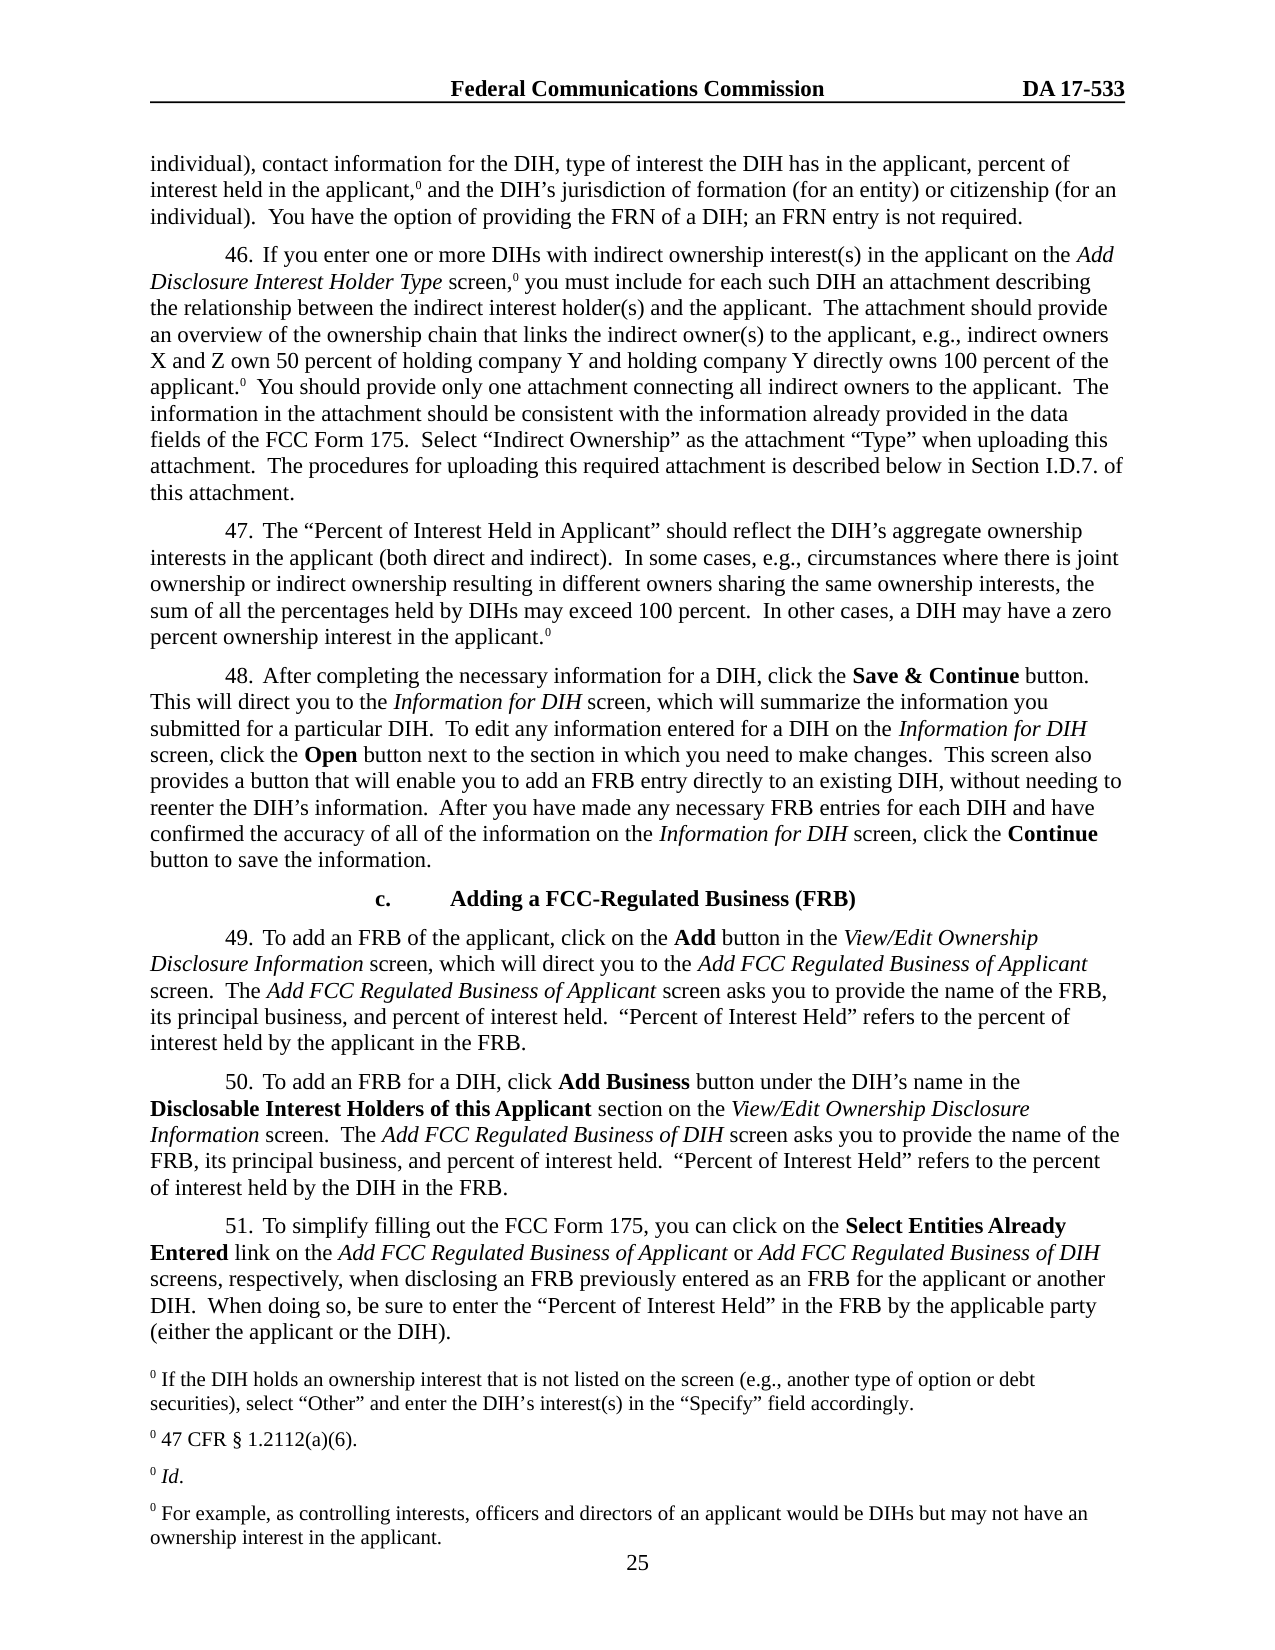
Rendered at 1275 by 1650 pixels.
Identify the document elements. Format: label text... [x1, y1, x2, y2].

text To add an FRB of the applicant, click on the Add button in the View/Edit Ownership Disclosure Information screen, which will direct you to the Add FCC Regulated Business of Applicant screen. The Add FCC Regulated Business of Applicant screen asks you to provide the name of the FRB, its principal business, and percent of interest held. “Percent of Interest Held” refers to the percent of interest held by the applicant in the FRB. [150, 924, 1125, 1056]
text The “Percent of Interest Held in Applicant” should reflect the DIH’s aggregate ownership interests in the applicant (both direct and indirect). In some cases, e.g., circumstances where there is joint ownership or indirect ownership resulting in different owners sharing the same ownership interests, the sum of all the percentages held by DIHs may exceed 100 percent. In other cases, a DIH may have a zero percent ownership interest in the applicant. [150, 518, 1125, 649]
subtitle Adding a FCC-Regulated Business (FRB) [375, 885, 1125, 912]
text After completing the necessary information for a DIH, click the Save & Continue button. This will direct you to the Information for DIH screen, which will summarize the information you submitted for a particular DIH. To edit any information entered for a DIH on the Information for DIH screen, click the Open button next to the section in which you need to make changes. This screen also provides a button that will enable you to add an FRB entry directly to an existing DIH, without needing to reenter the DIH’s information. After you have made any necessary FRB entries for each DIH and have confirmed the accuracy of all of the information on the Information for DIH screen, click the Continue button to save the information. [150, 662, 1125, 873]
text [150, 150, 1125, 229]
text To simplify filling out the FCC Form 175, you can click on the Select Entities Already Entered link on the Add FCC Regulated Business of Applicant or Add FCC Regulated Business of DIH screens, respectively, when disclosing an FRB previously entered as an FRB for the applicant or another DIH. When doing so, be sure to enter the “Percent of Interest Held” in the FRB by the applicable party (either the applicant or the DIH). [150, 1213, 1125, 1344]
text If you enter one or more DIHs with indirect ownership interest(s) in the applicant on the Add Disclosure Interest Holder Type screen, you must include for each such DIH an attachment describing the relationship between the indirect interest holder(s) and the applicant. The attachment should provide an overview of the ownership chain that links the indirect owner(s) to the applicant, e.g., indirect owners X and Z own 50 percent of holding company Y and holding company Y directly owns 100 percent of the applicant. You should provide only one attachment connecting all indirect owners to the applicant. The information in the attachment should be consistent with the information already provided in the data fields of the FCC Form 175. Select “Indirect Ownership” as the attachment “Type” when uploading this attachment. The procedures for uploading this required attachment is described below in Section I.D.7. of this attachment. [150, 242, 1125, 505]
text To add an FRB for a DIH, click Add Business button under the DIH’s name in the Disclosable Interest Holders of this Applicant section on the View/Edit Ownership Disclosure Information screen. The Add FCC Regulated Business of DIH screen asks you to provide the name of the FRB, its principal business, and percent of interest held. “Percent of Interest Held” refers to the percent of interest held by the DIH in the FRB. [150, 1068, 1125, 1200]
